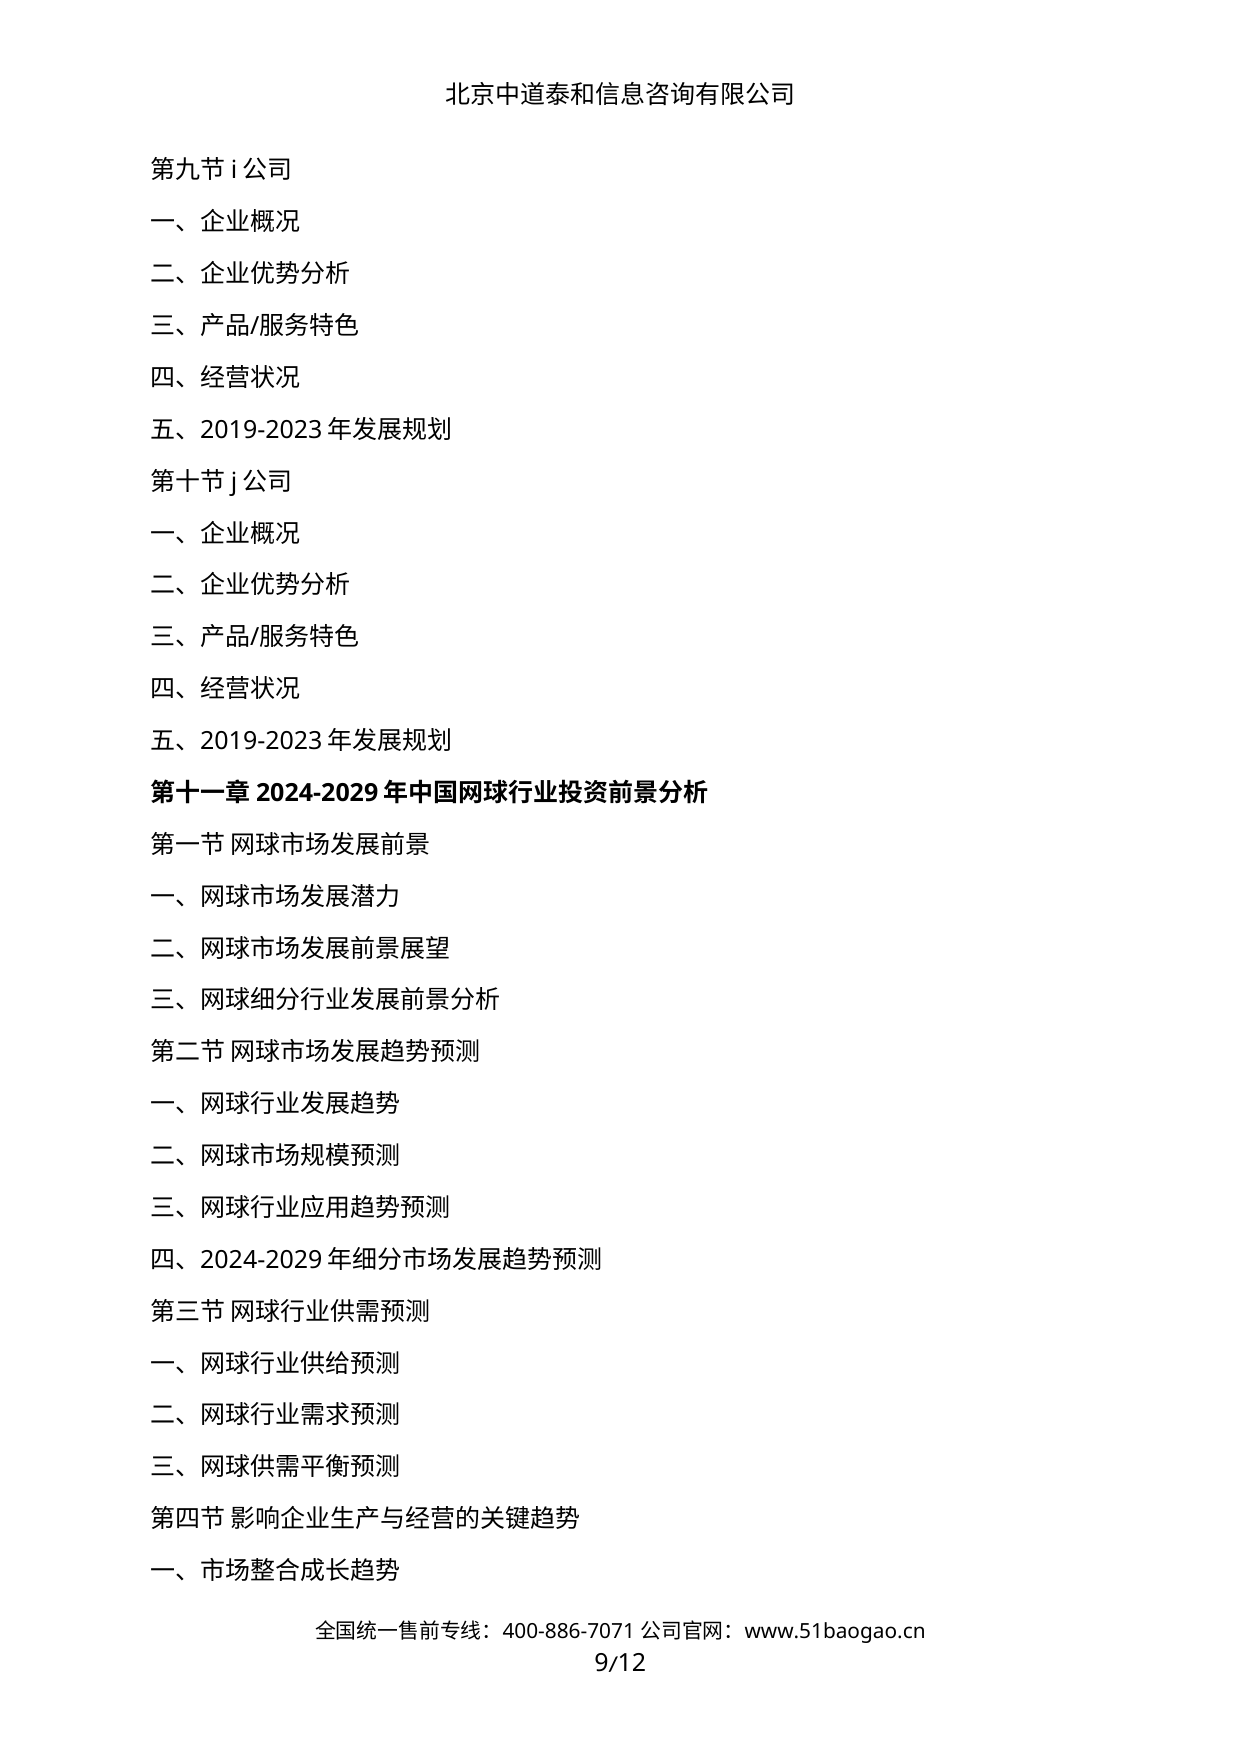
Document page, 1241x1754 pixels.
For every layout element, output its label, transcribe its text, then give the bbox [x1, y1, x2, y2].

text 二、网球行业需求预测 [150, 1395, 1090, 1431]
text 二、网球市场发展前景展望 [150, 928, 1090, 964]
text 第一节 网球市场发展前景 [150, 824, 1090, 861]
text 三、产品/服务特色 [150, 306, 1090, 342]
text 二、企业优势分析 [150, 565, 1090, 601]
text 第三节 网球行业供需预测 [150, 1291, 1090, 1327]
text 三、网球行业应用趋势预测 [150, 1187, 1090, 1224]
text 一、市场整合成长趋势 [150, 1551, 1090, 1587]
text 一、企业概况 [150, 202, 1090, 238]
text 三、网球供需平衡预测 [150, 1447, 1090, 1483]
text 一、企业概况 [150, 513, 1090, 549]
text 第二节 网球市场发展趋势预测 [150, 1032, 1090, 1068]
text 一、网球行业供给预测 [150, 1343, 1090, 1379]
text 三、产品/服务特色 [150, 617, 1090, 653]
text 三、网球细分行业发展前景分析 [150, 980, 1090, 1016]
text 一、网球行业发展趋势 [150, 1084, 1090, 1120]
text 四、2024-2029年细分市场发展趋势预测 [150, 1239, 1090, 1276]
text 第四节 影响企业生产与经营的关键趋势 [150, 1499, 1090, 1535]
text 第九节 i公司 [150, 150, 1090, 186]
text 一、网球市场发展潜力 [150, 876, 1090, 912]
text 四、经营状况 [150, 357, 1090, 394]
text 二、企业优势分析 [150, 254, 1090, 290]
text 第十一章 2024-2029年中国网球行业投资前景分析 [150, 772, 1090, 809]
text 五、2019-2023年发展规划 [150, 721, 1090, 757]
text 五、2019-2023年发展规划 [150, 409, 1090, 446]
text 第十节 j公司 [150, 461, 1090, 497]
text 四、经营状况 [150, 669, 1090, 705]
text 二、网球市场规模预测 [150, 1136, 1090, 1172]
